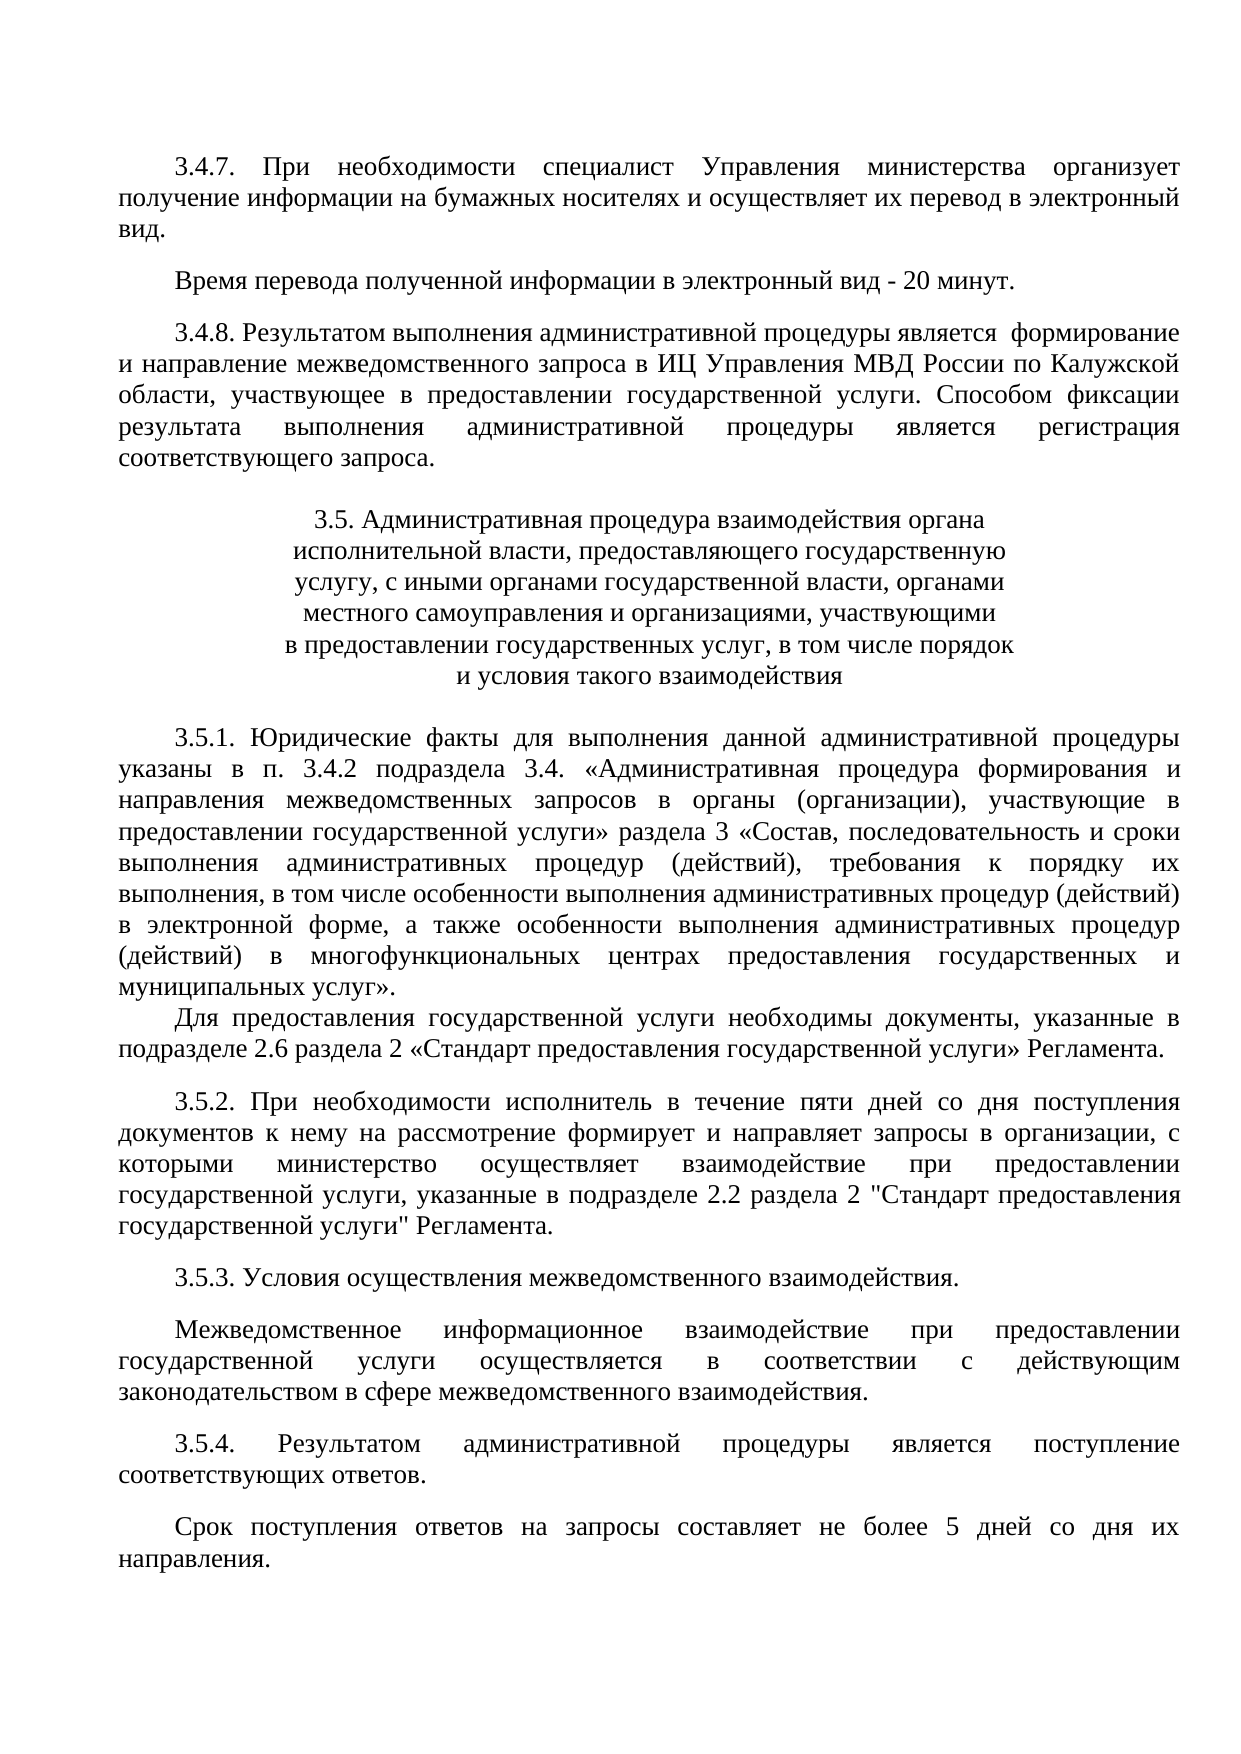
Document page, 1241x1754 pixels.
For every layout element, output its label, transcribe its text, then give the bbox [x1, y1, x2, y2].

text местного самоуправления и организациями, участвующими [118, 597, 1181, 628]
text Для предоставления государственной услуги необходимы документы, указанные в подразделе 2.6 раздела 2 «Стандарт предоставления государственной услуги» Регламента. [118, 1001, 1181, 1064]
text и условия такого взаимодействия [118, 659, 1181, 690]
text 3.5.4. Результатом административной процедуры является поступление соответствующих ответов. [118, 1427, 1181, 1490]
text 3.4.8. Результатом выполнения административной процедуры является формирование и направление межведомственного запроса в ИЦ Управления МВД России по Калужской области, участвующее в предоставлении государственной услуги. Способом фиксации результата выполнения административной процедуры является регистрация соответствующего запроса. [118, 316, 1181, 472]
text в предоставлении государственных услуг, в том числе порядок [118, 628, 1181, 659]
text Время перевода полученной информации в электронный вид - 20 минут. [118, 264, 1181, 295]
text 3.4.7. При необходимости специалист Управления министерства организует получение информации на бумажных носителях и осуществляет их перевод в электронный вид. [118, 150, 1181, 243]
text 3.5.1. Юридические факты для выполнения данной административной процедуры указаны в п. 3.4.2 подраздела 3.4. «Административная процедура формирования и направления межведомственных запросов в органы (организации), участвующие в предоставлении государственной услуги» раздела 3 «Состав, последовательность и сроки выполнения административных процедур (действий), требования к порядку их выполнения, в том числе особенности выполнения административных процедур (действий) в электронной форме, а также особенности выполнения административных процедур (действий) в многофункциональных центрах предоставления государственных и муниципальных услуг». [118, 721, 1181, 1001]
text 3.5. Административная процедура взаимодействия органа [118, 503, 1181, 534]
text услугу, с иными органами государственной власти, органами [118, 565, 1181, 597]
text 3.5.2. При необходимости исполнитель в течение пяти дней со дня поступления документов к нему на рассмотрение формирует и направляет запросы в организации, с которыми министерство осуществляет взаимодействие при предоставлении государственной услуги, указанные в подразделе 2.2 раздела 2 "Стандарт предоставления государственной услуги" Регламента. [118, 1084, 1181, 1240]
text исполнительной власти, предоставляющего государственную [118, 534, 1181, 565]
text 3.5.3. Условия осуществления межведомственного взаимодействия. [118, 1261, 1181, 1292]
text Срок поступления ответов на запросы составляет не более 5 дней со дня их направления. [118, 1511, 1181, 1573]
text Межведомственное информационное взаимодействие при предоставлении государственной услуги осуществляется в соответствии с действующим законодательством в сфере межведомственного взаимодействия. [118, 1313, 1181, 1407]
